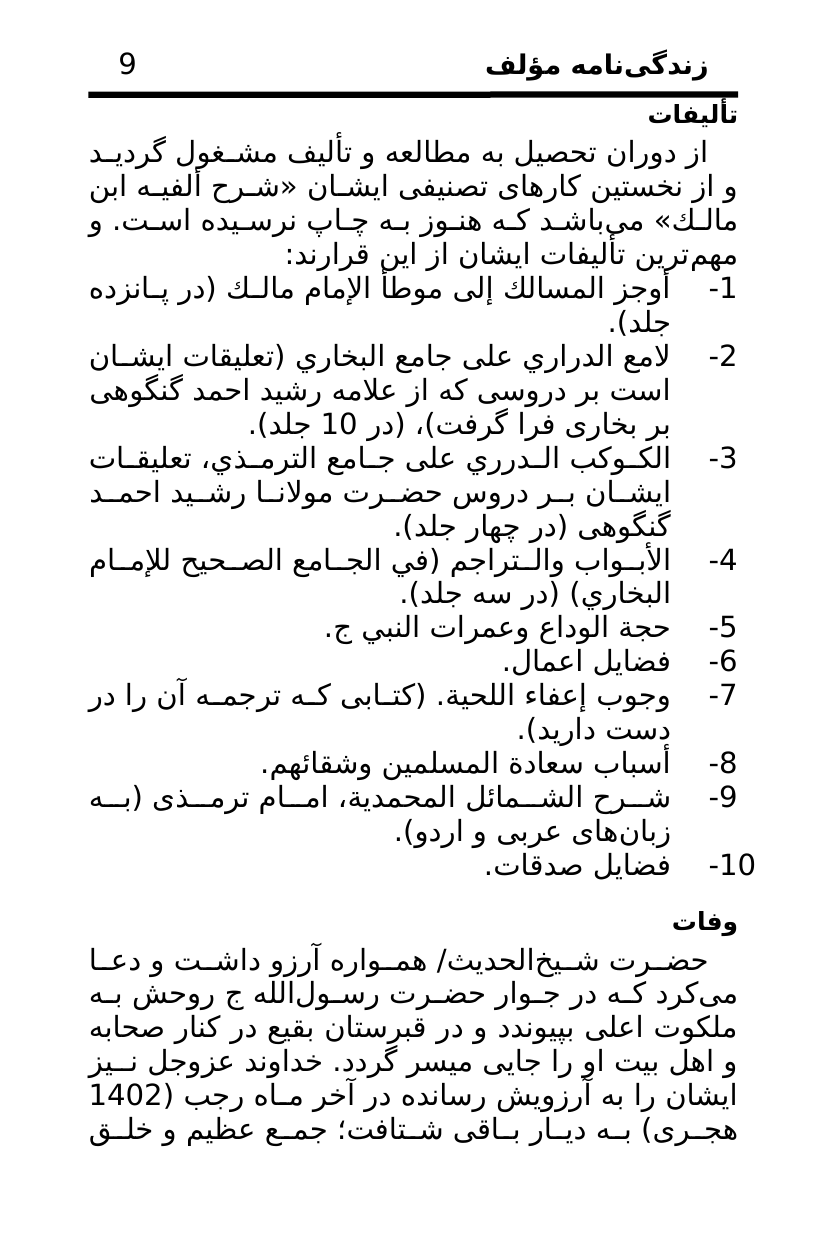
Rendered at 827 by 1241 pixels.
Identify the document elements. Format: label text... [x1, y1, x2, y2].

list أوجز المسالك إلى موطأ الإمام مالك (در پانزده جلد). [89, 271, 708, 339]
list حجة الوداع وعمرات النبي ج. [89, 611, 708, 645]
text از دوران تحصیل به مطالعه و تألیف مشغول گردید و از نخستین کارهای تصنیفی ایشان «شرح ألفیه ابن مالك» می‌باشد که هنوز به چاپ نرسیده است. و مهم‌ترین تألیفات ایشان از این قرارند: [89, 135, 738, 271]
list الأبواب والتراجم (في الجامع الصحیح للإمام البخاري) (در سه جلد). [89, 543, 708, 611]
list أسباب سعادة المسلمین وشقائهم. [89, 747, 708, 781]
list الکوکب الدرري علی جامع الترمذي، تعلیقات ایشان بر دروس حضرت مولانا رشید احمد گنگوهی (در چهار جلد). [89, 441, 708, 543]
list فضایل اعمال. [89, 645, 708, 679]
text تألیفات [89, 100, 738, 129]
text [89, 943, 738, 1147]
list شرح الشمائل المحمدية، امام ترمذی (به زبان‌های عربی و اردو). [89, 781, 708, 848]
list وجوب إعفاء اللحية. (کتابی که ترجمه آن را در دست دارید). [89, 679, 708, 747]
list لامع الدراري علی جامع البخاري (تعلیقات ایشان است بر دروسی که از علامه رشید احمد گنگوهی بر بخاری فرا گرفت)، (در 10 جلد). [89, 339, 708, 441]
list فضایل صدقات. [89, 848, 708, 882]
text وفات [89, 907, 738, 937]
